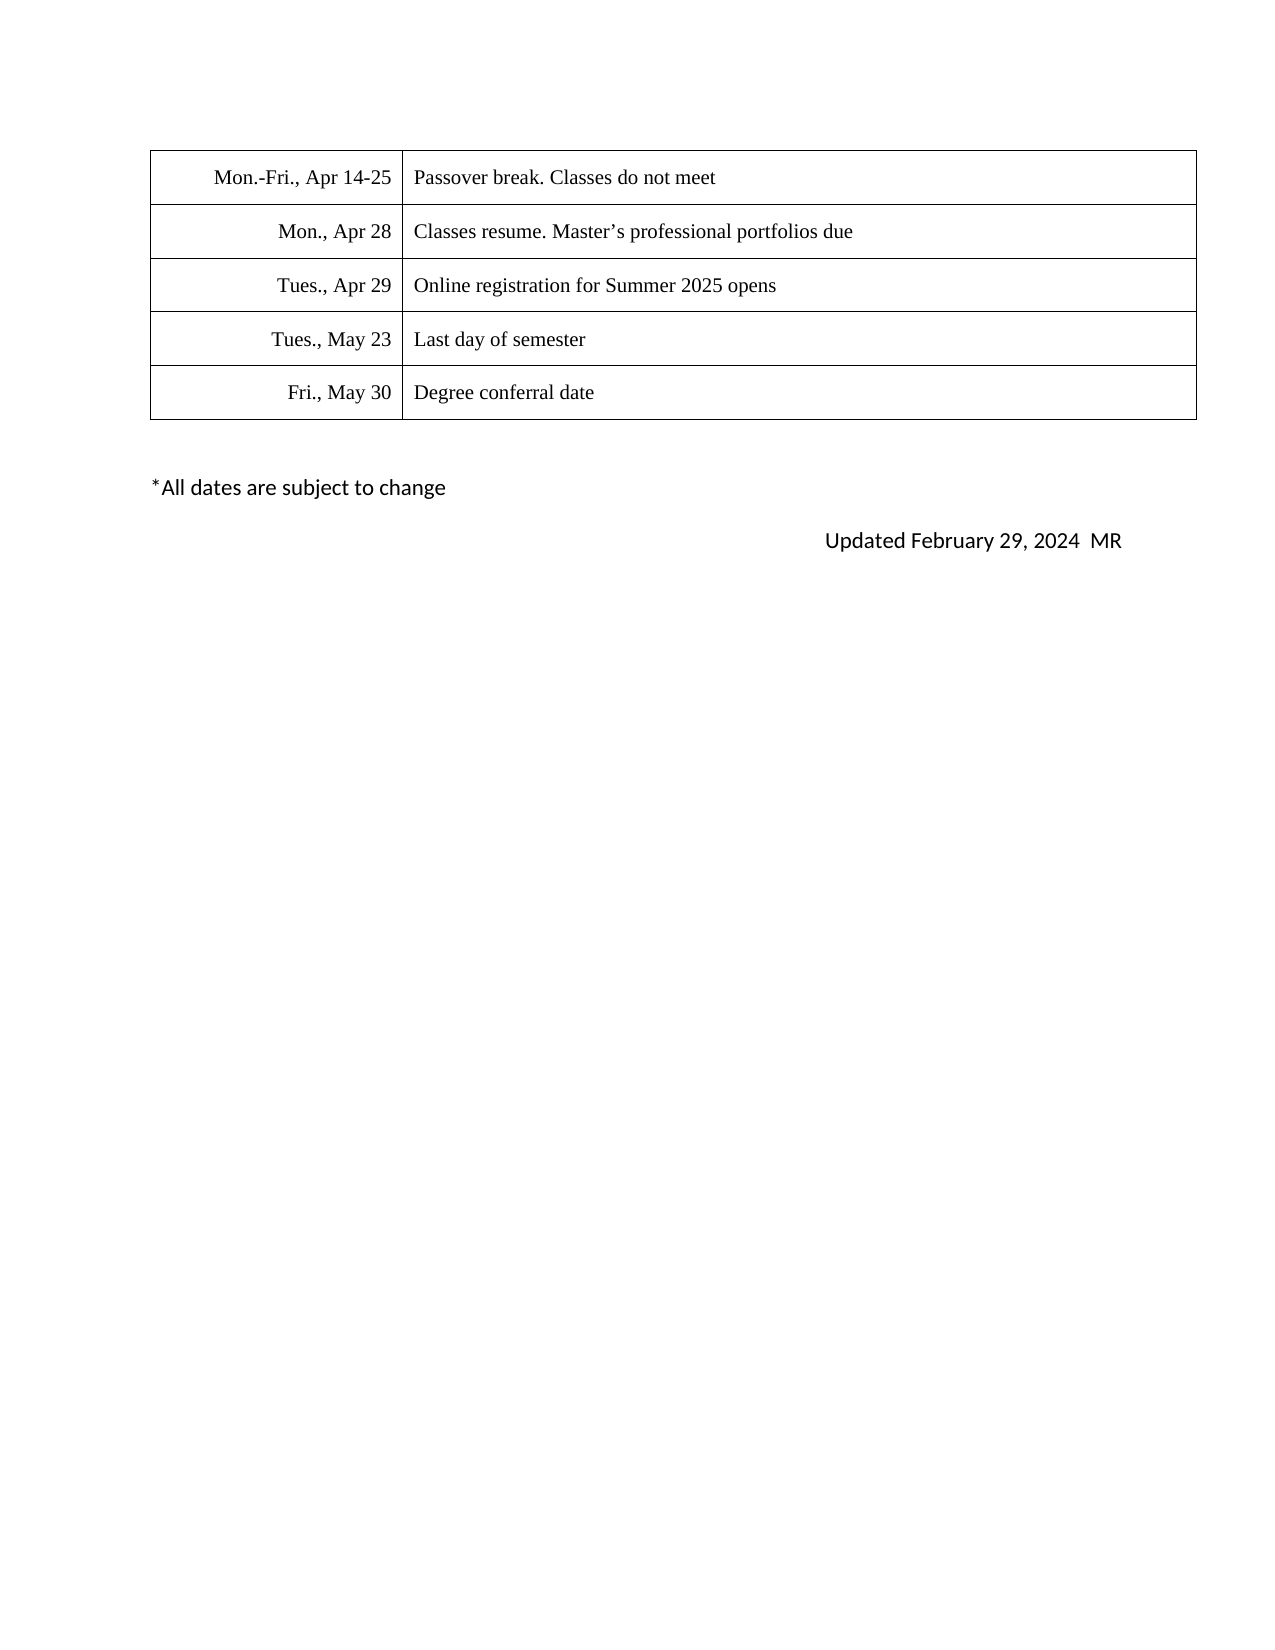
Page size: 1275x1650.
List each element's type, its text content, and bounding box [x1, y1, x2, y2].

text Updated February 29, 2024 MR [825, 526, 1125, 586]
text *All dates are subject to change [150, 473, 1125, 501]
table_cell Mon., Apr 28 [151, 205, 402, 257]
table_cell Passover break. Classes do not meet [403, 151, 1196, 204]
table_cell Tues., May 23 [151, 312, 402, 365]
table_cell Last day of semester [403, 312, 1196, 365]
table_cell Degree conferral date [403, 366, 1196, 419]
table_cell Mon.-Fri., Apr 14-25 [151, 151, 402, 204]
table_cell Tues., Apr 29 [151, 259, 402, 311]
table_cell Fri., May 30 [151, 366, 402, 419]
table_cell Classes resume. Master’s professional portfolios due [403, 205, 1196, 257]
table_cell Online registration for Summer 2025 opens [403, 259, 1196, 311]
